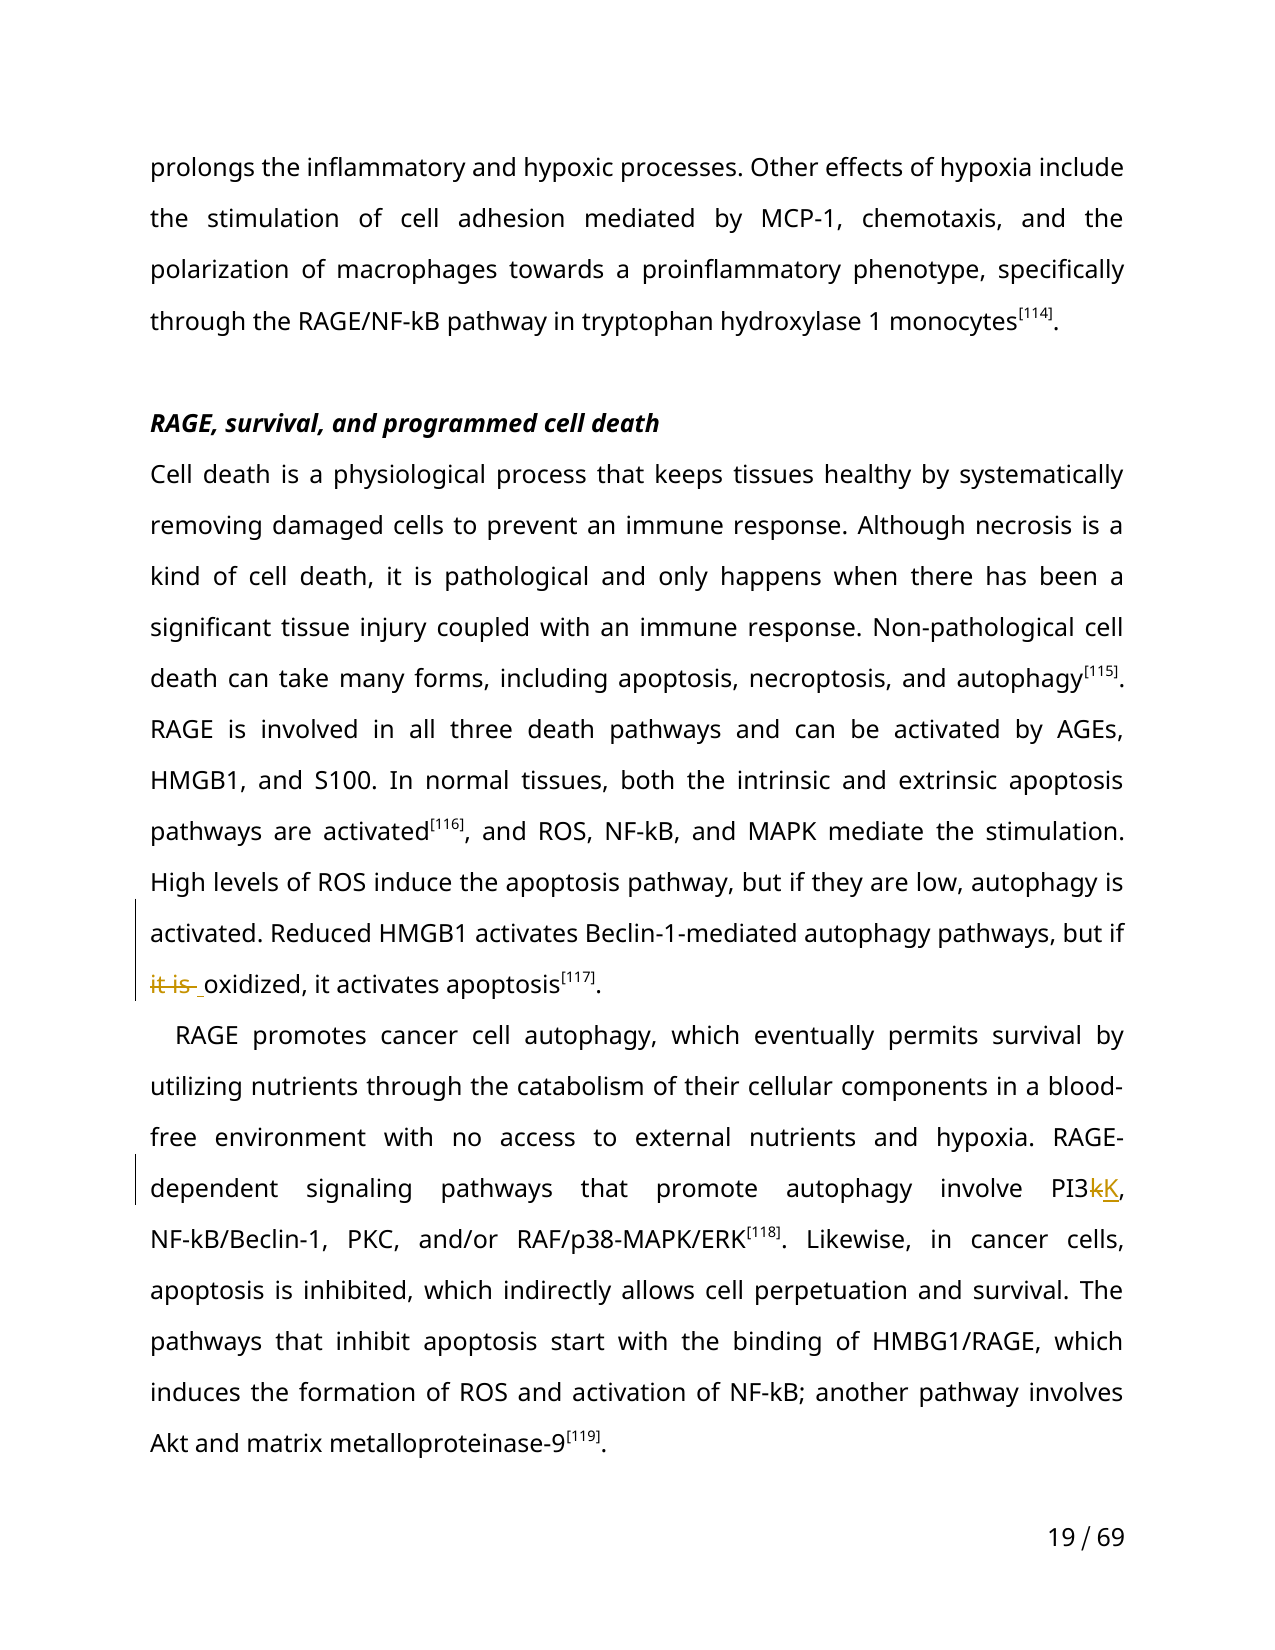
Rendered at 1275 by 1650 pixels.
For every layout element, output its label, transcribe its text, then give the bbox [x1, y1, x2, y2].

text RAGE, survival, and programmed cell death [150, 405, 1125, 439]
text Cell death is a physiological process that keeps tissues healthy by systematically removing damaged cells to prevent an immune response. Although necrosis is a kind of cell death, it is pathological and only happens when there has been a significant tissue injury coupled with an immune response. Non-pathological cell death can take many forms, including apoptosis, necroptosis, and autophagy[115]. RAGE is involved in all three death pathways and can be activated by AGEs, HMGB1, and S100. In normal tissues, both the intrinsic and extrinsic apoptosis pathways are activated[116], and ROS, NF-kB, and MAPK mediate the stimulation. High levels of ROS induce the apoptosis pathway, but if they are low, autophagy is activated. Reduced HMGB1 activates Beclin-1-mediated autophagy pathways, but ifoxidized, it activates apoptosis[117]. [150, 456, 1125, 1001]
text RAGE promotes cancer cell autophagy, which eventually permits survival by utilizing nutrients through the catabolism of their cellular components in a blood-free environment with no access to external nutrients and hypoxia. RAGE-dependent signaling pathways that promote autophagy involve PI3, NF-kB/Beclin-1, PKC, and/or RAF/p38-MAPK/ERK[118]. Likewise, in cancer cells, apoptosis is inhibited, which indirectly allows cell perpetuation and survival. The pathways that inhibit apoptosis start with the binding of HMBG1/RAGE, which induces the formation of ROS and activation of NF-kB; another pathway involves Akt and matrix metalloproteinase-9[119]. [150, 1018, 1125, 1460]
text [150, 150, 1125, 337]
